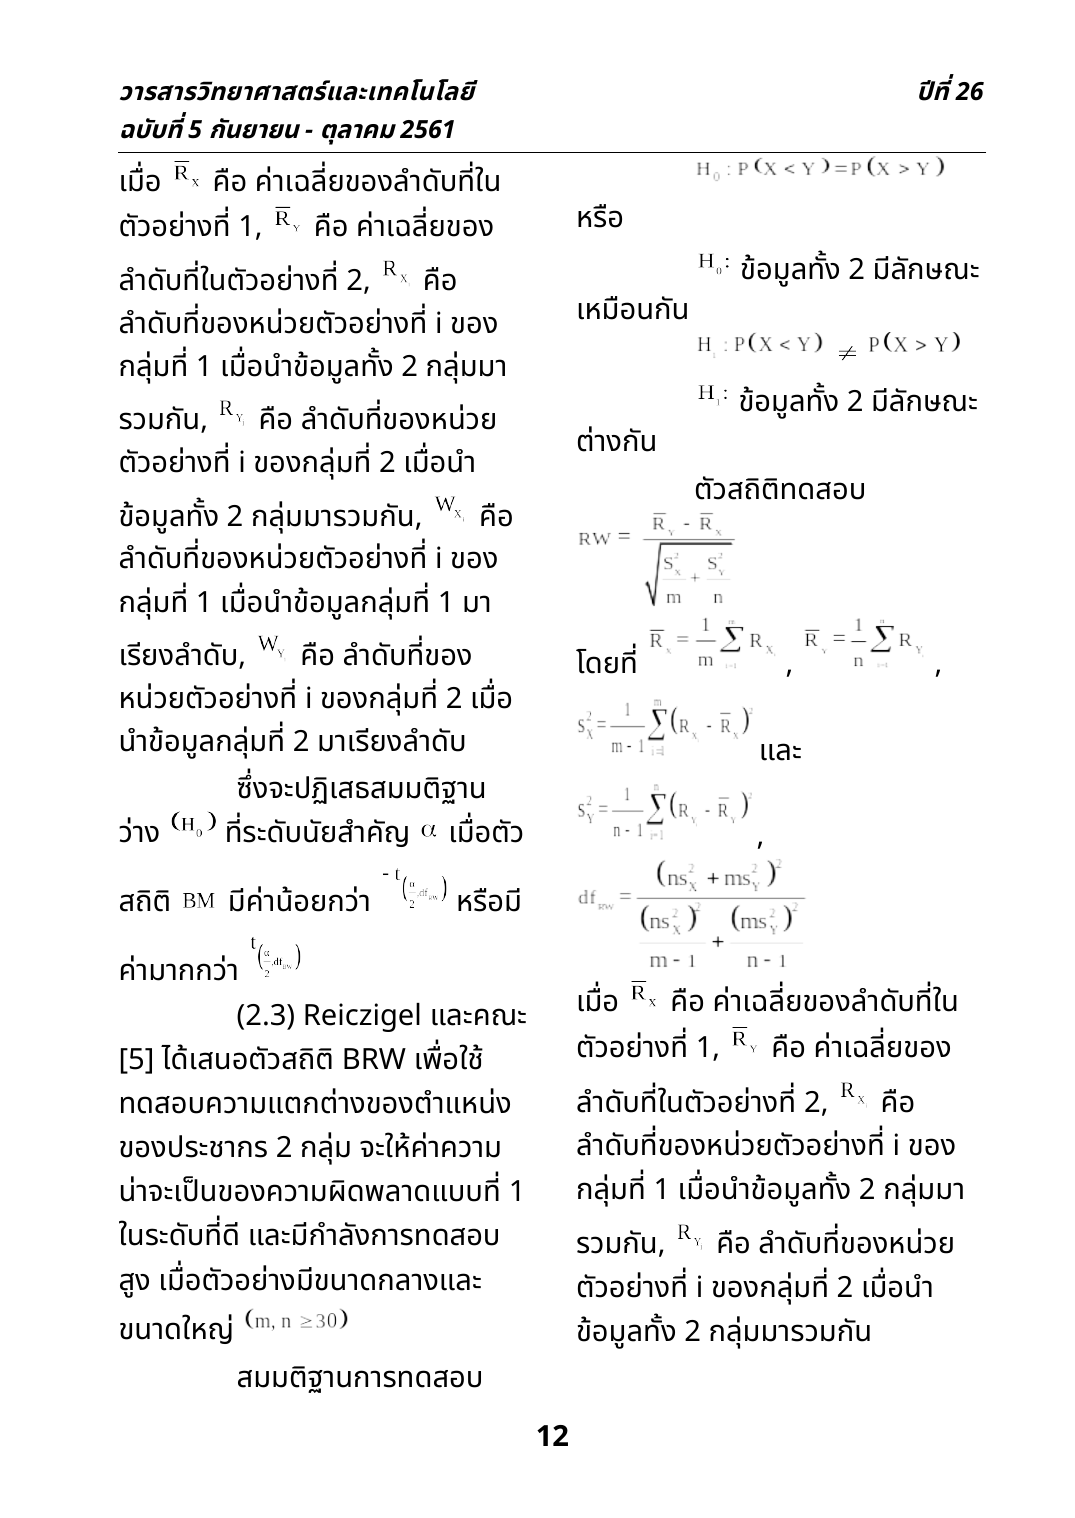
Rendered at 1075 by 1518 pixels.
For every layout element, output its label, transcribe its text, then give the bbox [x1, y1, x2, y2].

text ข้อมูลทั้ง 2 มีลักษณะเหมือนกัน [576, 240, 986, 333]
text โดยที่ , , และ , [576, 611, 986, 972]
text หรือ [576, 153, 986, 240]
text สมมติฐานการทดสอบ [118, 1353, 528, 1396]
text ข้อมูลทั้ง 2 มีลักษณะต่างกัน [576, 372, 986, 464]
text ซึ่งจะปฏิเสธสมมติฐานว่าง ที่ระดับนัยสําคัญ เมื่อตัวสถิติ มีค่าน้อยกว่า หรือมีค่ามากกว่า [118, 764, 528, 994]
text ตัวสถิติทดสอบ [576, 464, 986, 611]
text เมื่อ คือ ค่าเฉลี่ยของลำดับที่ในตัวอย่างที่ 1, คือ ค่าเฉลี่ยของลำดับที่ในตัวอย่างที่ 2, คือ ลำดับที่ของหน่วยตัวอย่างที่ i ของกลุ่มที่ 1 เมื่อนำข้อมูลทั้ง 2 กลุ่มมารวมกัน, คือ ลำดับที่ของหน่วยตัวอย่างที่ i ของกลุ่มที่ 2 เมื่อนำข้อมูลทั้ง 2 กลุ่มมารวมกัน [576, 972, 986, 1355]
text เมื่อ คือ ค่าเฉลี่ยของลำดับที่ในตัวอย่างที่ 1, คือ ค่าเฉลี่ยของลำดับที่ในตัวอย่างที่ 2, คือ ลำดับที่ของหน่วยตัวอย่างที่ i ของกลุ่มที่ 1 เมื่อนำข้อมูลทั้ง 2 กลุ่มมารวมกัน, คือ ลำดับที่ของหน่วยตัวอย่างที่ i ของกลุ่มที่ 2 เมื่อนำข้อมูลทั้ง 2 กลุ่มมารวมกัน, คือ ลำดับที่ของหน่วยตัวอย่างที่ i ของกลุ่มที่ 1 เมื่อนำข้อมูลกลุ่มที่ 1 มาเรียงลำดับ, คือ ลำดับที่ของหน่วยตัวอย่างที่ i ของกลุ่มที่ 2 เมื่อนำข้อมูลกลุ่มที่ 2 มาเรียงลำดับ [118, 153, 528, 764]
text (2.3) Reiczigel และคณะ [5] ได้เสนอตัวสถิติ BRW เพื่อใช้ทดสอบความแตกต่างของตำแหน่ง ของประชากร 2 กลุ่ม จะให้ค่าความน่าจะเป็นของความผิดพลาดแบบที่ 1 ในระดับที่ดี และมีกำลังการทดสอบสูง เมื่อตัวอย่างมีขนาดกลางและขนาดใหญ่ [118, 994, 528, 1353]
